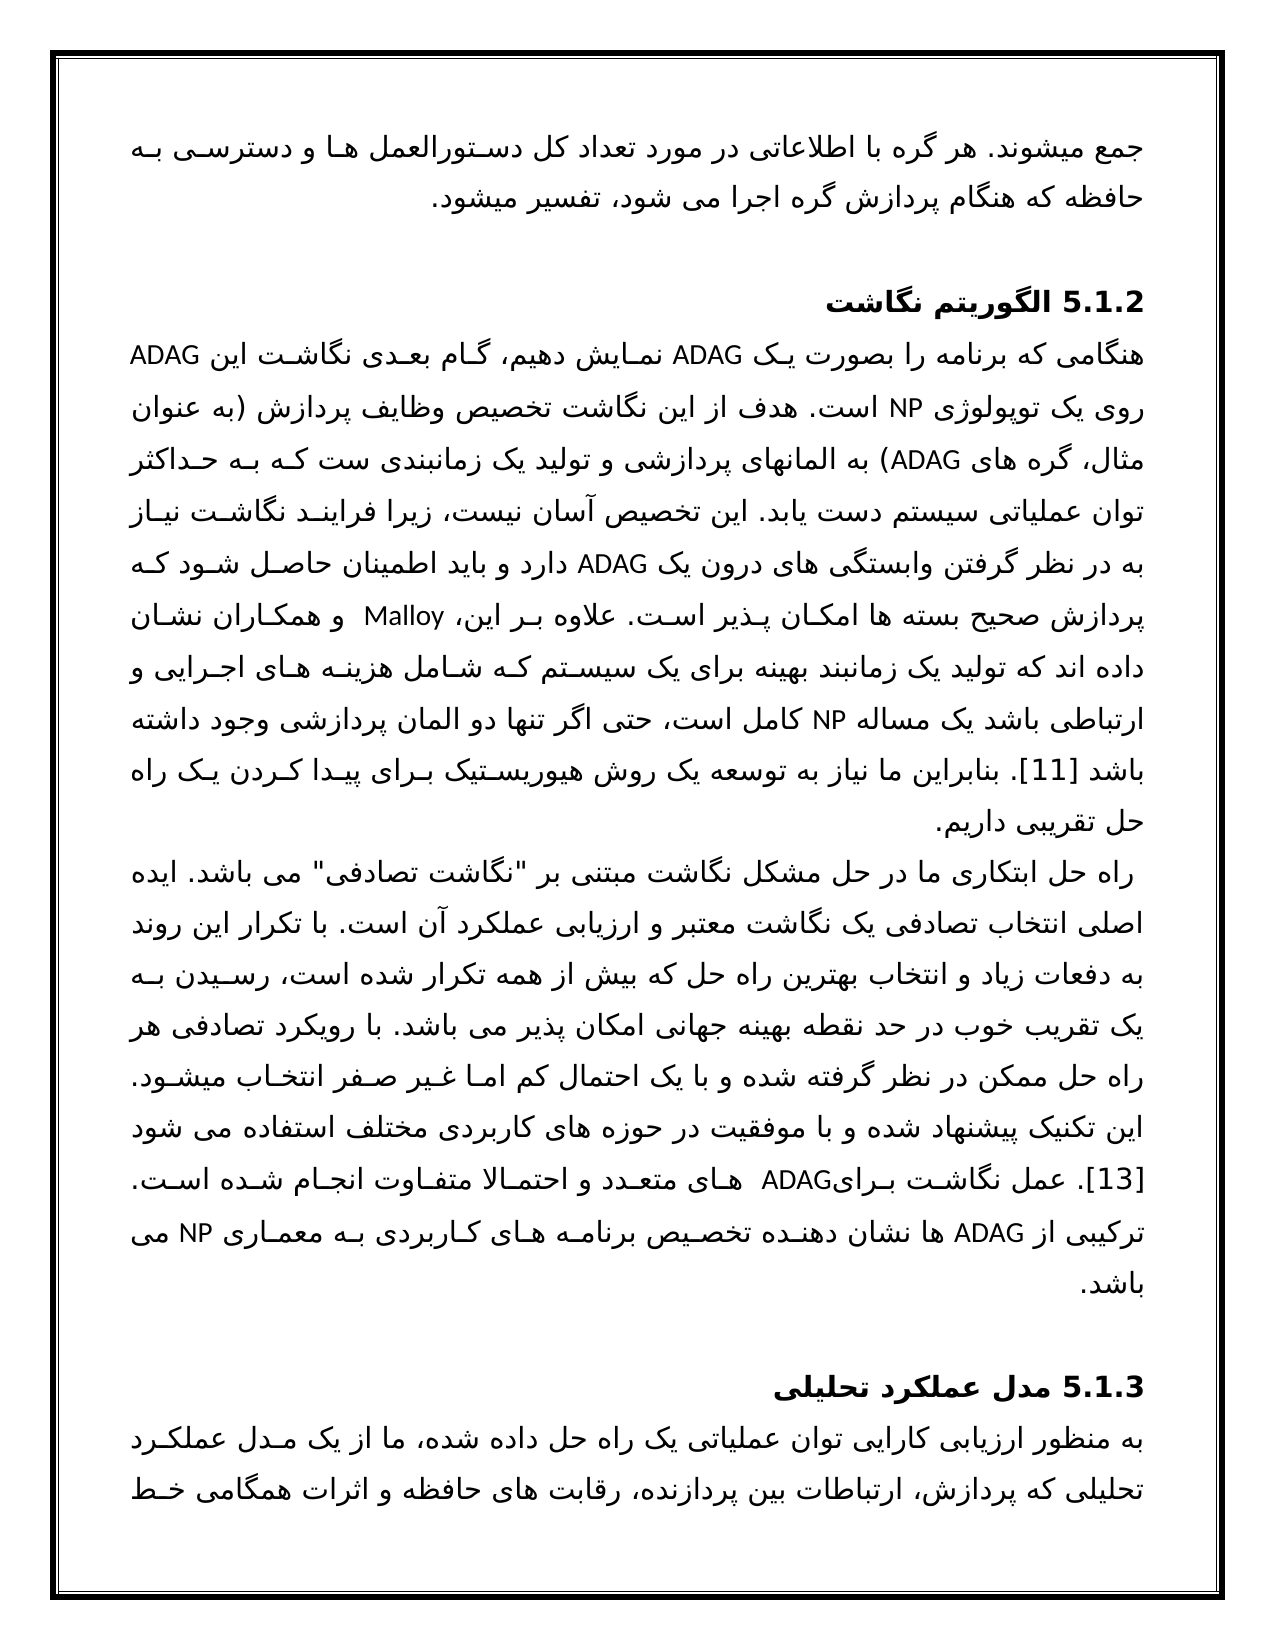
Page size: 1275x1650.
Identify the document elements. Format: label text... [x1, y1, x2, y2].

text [130, 130, 1145, 215]
text 5.1.2 الگوریتم نگاشت [130, 285, 1145, 319]
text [130, 1422, 1145, 1507]
text 5.1.3 مدل عملکرد تحلیلی [130, 1371, 1145, 1405]
text راه حل ابتکاری ما در حل مشکل نگاشت مبتنی بر "نگاشت تصادفی" می باشد. ایده اصلی انتخاب تصادفی یک نگاشت معتبر و ارزیابی عملکرد آن است. با تکرار این روند به دفعات زیاد و انتخاب بهترین راه حل که بیش از همه تکرار شده است، رسیدن به یک تقریب خوب در حد نقطه بهینه جهانی امکان پذیر می باشد. با رویکرد تصادفی هر راه حل ممکن در نظر گرفته شده و با یک احتمال کم اما غیر صفر انتخاب میشود. این تکنیک پیشنهاد شده و با موفقیت در حوزه های کاربردی مختلف استفاده می شود [13]. عمل نگاشت برایADAG های متعدد و احتمالا متفاوت انجام شده است. ترکیبی از ADAG ها نشان دهنده تخصیص برنامه های کاربردی به معماری NP می باشد. [130, 856, 1145, 1300]
text هنگامی که برنامه را بصورت یک ADAG نمایش دهیم، گام بعدی نگاشت این ADAG روی یک توپولوژی NP است. هدف از این نگاشت تخصیص وظایف پردازش (به عنوان مثال، گره های ADAG) به المانهای پردازشی و تولید یک زمانبندی ست که به حداکثر توان عملیاتی سیستم دست یابد. این تخصیص آسان نیست، زیرا فرایند نگاشت نیاز به در نظر گرفتن وابستگی های درون یک ADAG دارد و باید اطمینان حاصل شود که پردازش صحیح بسته ها امکان پذیر است. علاوه بر این، Malloy و همکاران نشان داده اند که تولید یک زمانبند بهینه برای یک سیستم که شامل هزینه های اجرایی و ارتباطی باشد یک مساله NP کامل است، حتی اگر تنها دو المان پردازشی وجود داشته باشد [11]. بنابراین ما نیاز به توسعه یک روش هیوریستیک برای پیدا کردن یک راه حل تقریبی داریم. [130, 336, 1145, 838]
